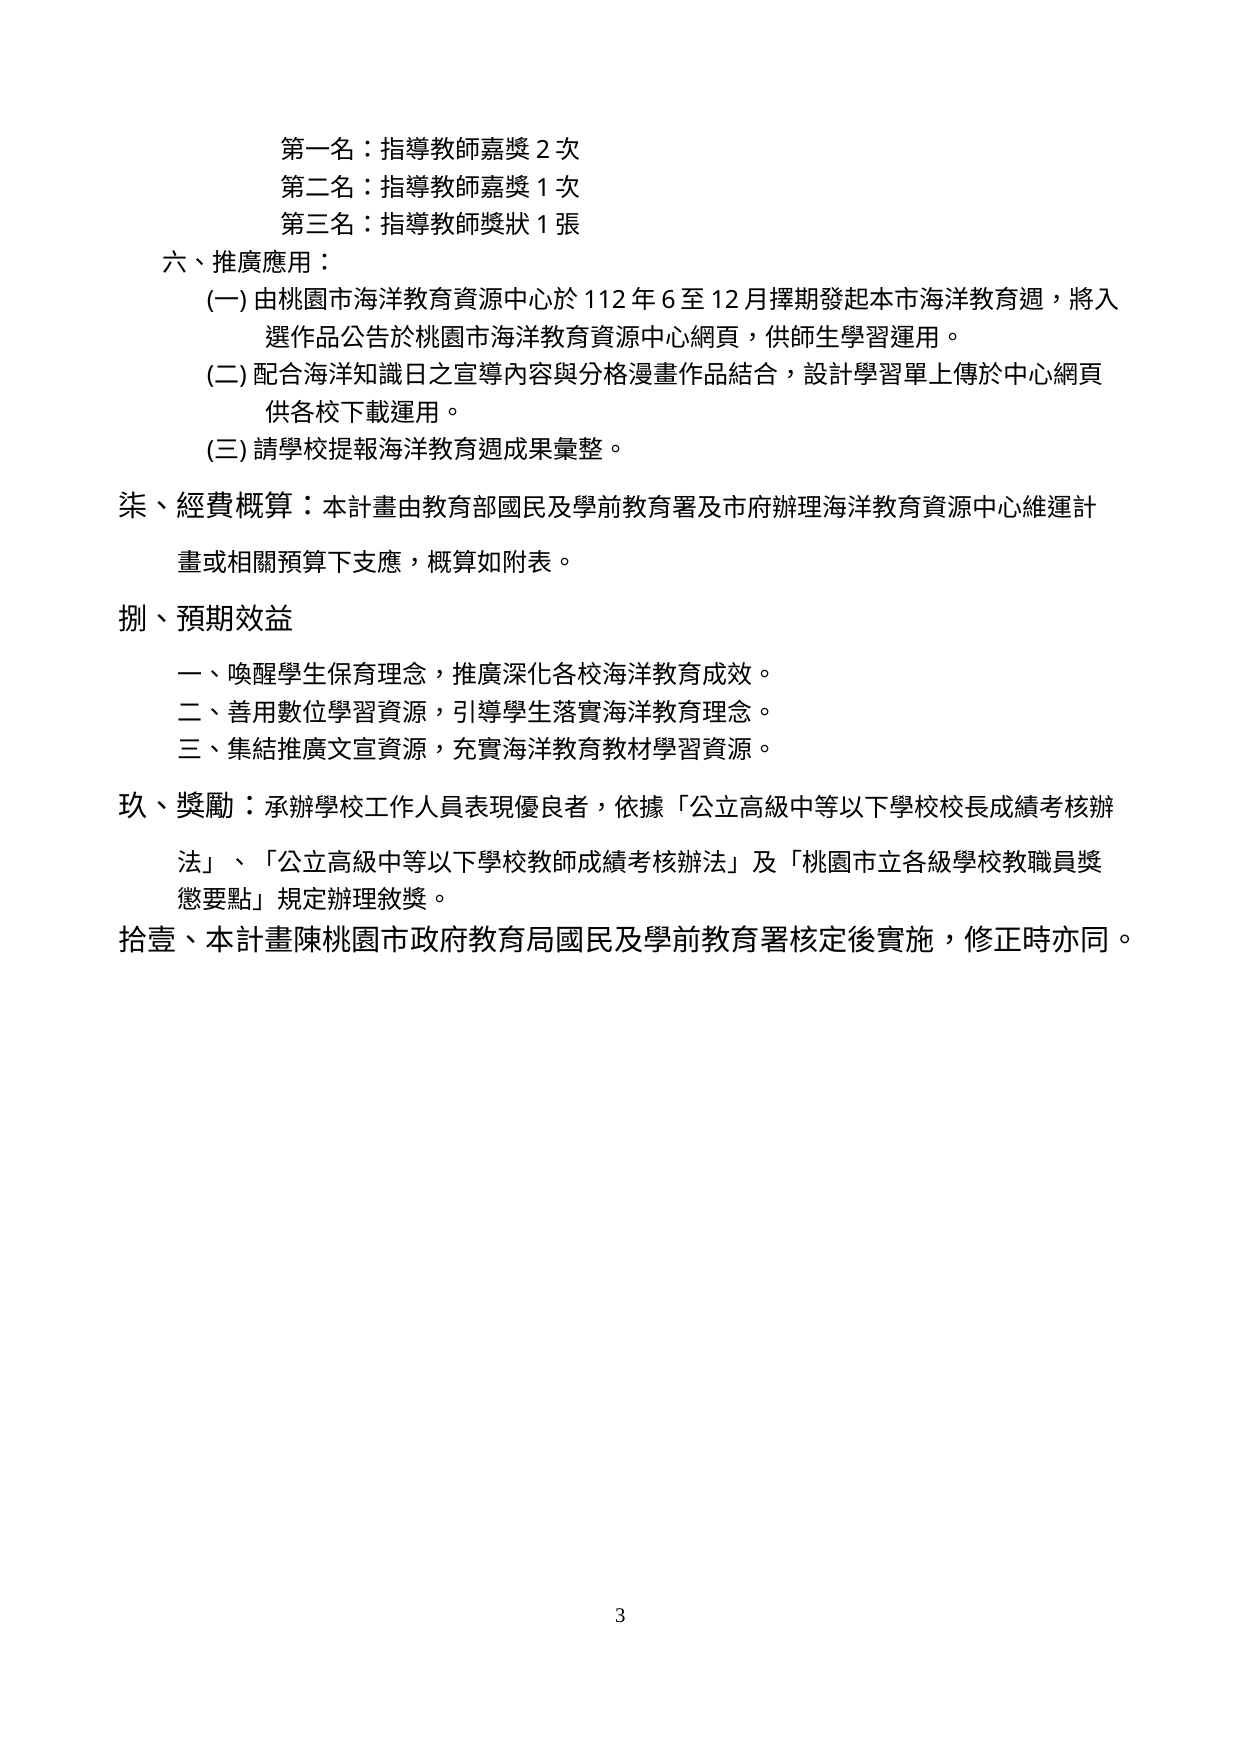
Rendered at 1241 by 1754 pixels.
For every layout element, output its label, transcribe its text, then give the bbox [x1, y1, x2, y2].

text 第三名：指導教師獎狀1張 [281, 204, 1122, 242]
text 第二名：指導教師嘉獎1次 [281, 167, 1122, 204]
text 一、喚醒學生保育理念，推廣深化各校海洋教育成效。 [177, 654, 1122, 692]
text (一) 由桃園市海洋教育資源中心於112年6至12月擇期發起本市海洋教育週，將入選作品公告於桃園市海洋教育資源中心網頁，供師生學習運用。 [207, 279, 1122, 354]
text 柒、經費概算：本計畫由教育部國民及學前教育署及市府辦理海洋教育資源中心維運計畫或相關預算下支應，概算如附表。 [118, 467, 1122, 579]
text 三、集結推廣文宣資源，充實海洋教育教材學習資源。 [177, 729, 1122, 767]
text (二) 配合海洋知識日之宣導內容與分格漫畫作品結合，設計學習單上傳於中心網頁供各校下載運用。 [207, 354, 1122, 429]
text 捌、預期效益 [118, 579, 1122, 654]
text (三) 請學校提報海洋教育週成果彙整。 [207, 429, 1122, 467]
text 第一名：指導教師嘉獎2次 [281, 129, 1122, 167]
text 二、善用數位學習資源，引導學生落實海洋教育理念。 [177, 692, 1122, 729]
text 拾壹、本計畫陳桃園市政府教育局國民及學前教育署核定後實施，修正時亦同。 [118, 917, 1122, 958]
text 玖、獎勵：承辦學校工作人員表現優良者，依據「公立高級中等以下學校校長成績考核辦法」、「公立高級中等以下學校教師成績考核辦法」及「桃園市立各級學校教職員獎懲要點」規定辦理敘獎。 [118, 767, 1122, 917]
text 六、推廣應用： [162, 242, 1122, 279]
